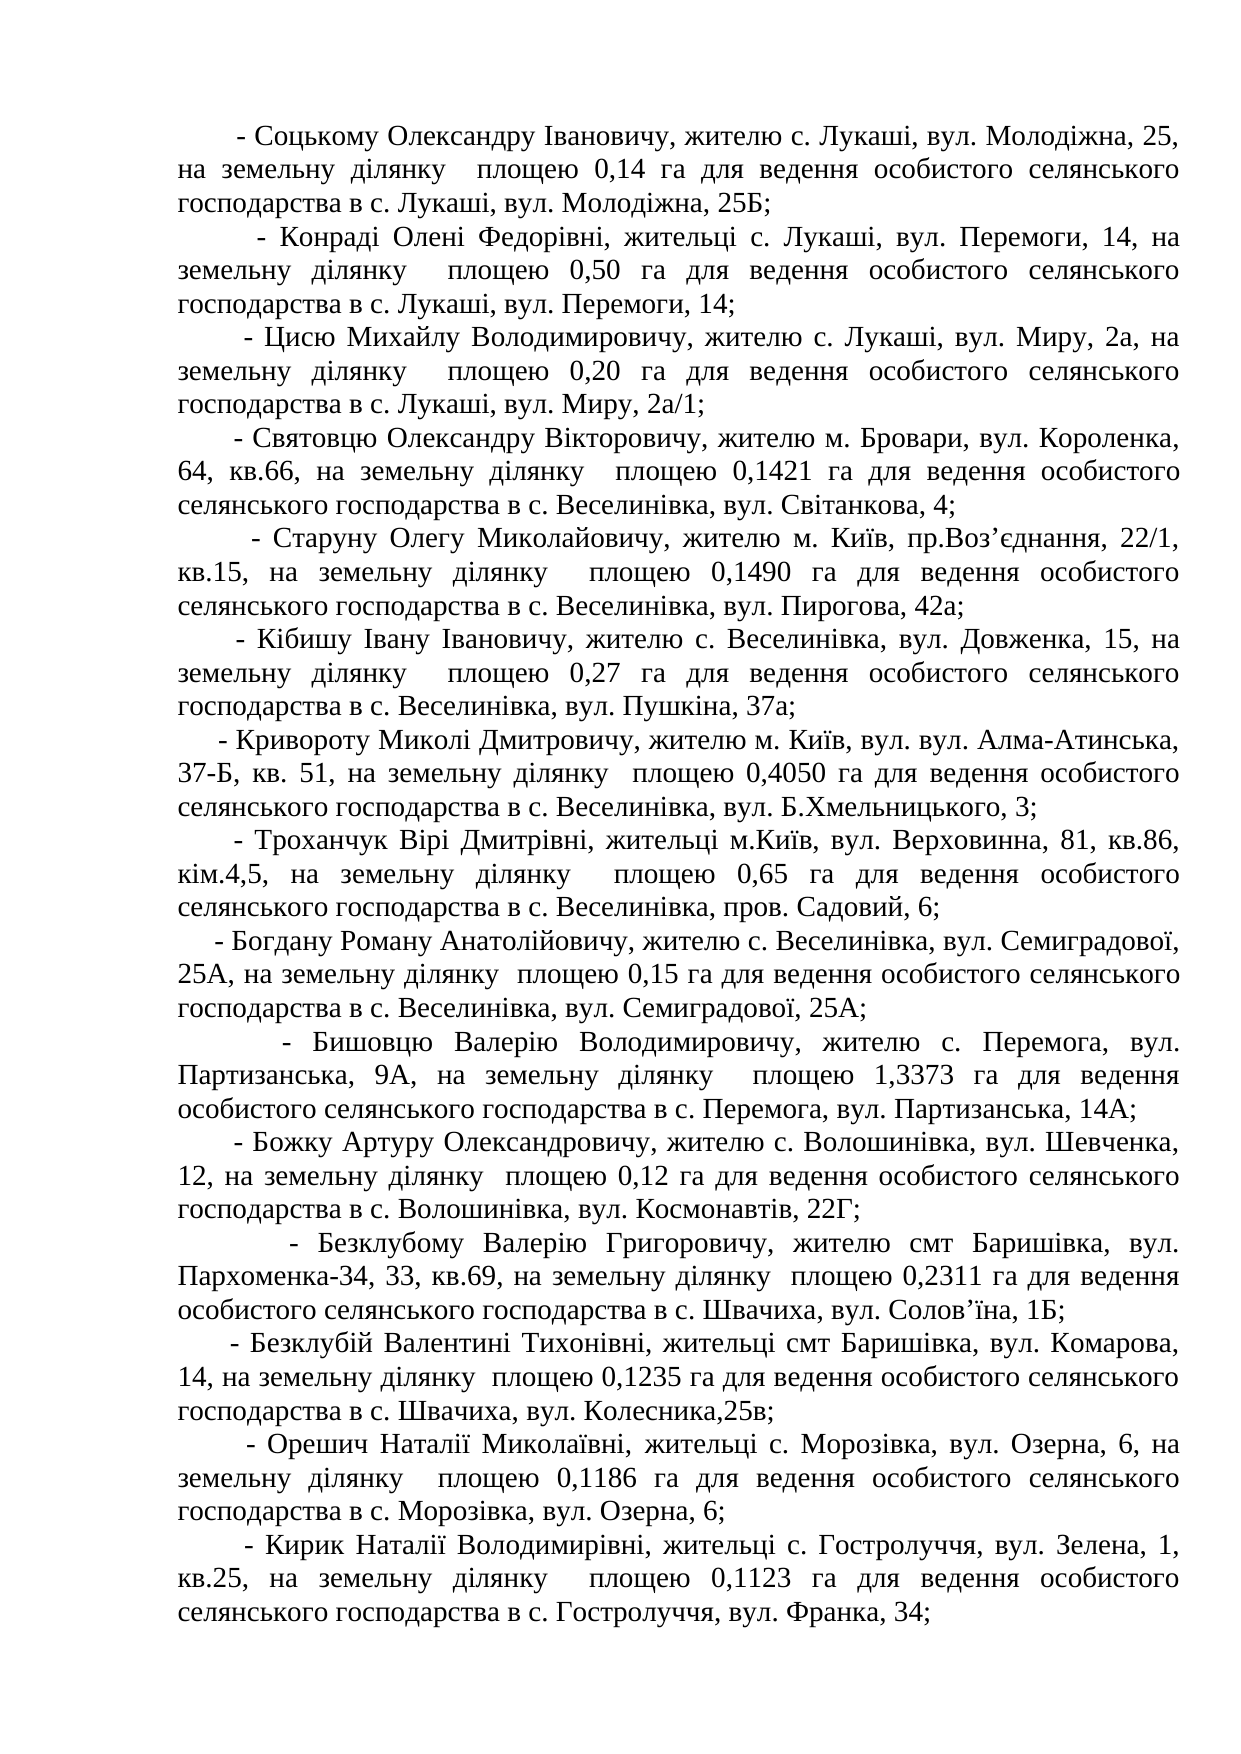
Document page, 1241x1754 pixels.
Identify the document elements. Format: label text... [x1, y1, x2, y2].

text - Конраді Олені Федорівні, жительці с. Лукаші, вул. Перемоги, 14, на земельну ділянку площею 0,50 га для ведення особистого селянського господарства в с. Лукаші, вул. Перемоги, 14; [177, 219, 1181, 319]
text - Старуну Олегу Миколайовичу, жителю м. Київ, пр.Воз’єднання, 22/1, кв.15, на земельну ділянку площею 0,1490 га для ведення особистого селянського господарства в с. Веселинівка, вул. Пирогова, 42а; [177, 521, 1181, 621]
text - Кібишу Івану Івановичу, жителю с. Веселинівка, вул. Довженка, 15, на земельну ділянку площею 0,27 га для ведення особистого селянського господарства в с. Веселинівка, вул. Пушкіна, 37а; [177, 621, 1181, 722]
text - Безклубій Валентині Тихонівні, жительці смт Баришівка, вул. Комарова, 14, на земельну ділянку площею 0,1235 га для ведення особистого селянського господарства в с. Швачиха, вул. Колесника,25в; [177, 1326, 1181, 1426]
text - Кирик Наталії Володимирівні, жительці с. Гостролуччя, вул. Зелена, 1, кв.25, на земельну ділянку площею 0,1123 га для ведення особистого селянського господарства в с. Гостролуччя, вул. Франка, 34; [177, 1527, 1181, 1627]
text - Божку Артуру Олександровичу, жителю с. Волошинівка, вул. Шевченка, 12, на земельну ділянку площею 0,12 га для ведення особистого селянського господарства в с. Волошинівка, вул. Космонавтів, 22Г; [177, 1124, 1181, 1225]
text - Святовцю Олександру Вікторовичу, жителю м. Бровари, вул. Короленка, 64, кв.66, на земельну ділянку площею 0,1421 га для ведення особистого селянського господарства в с. Веселинівка, вул. Світанкова, 4; [177, 420, 1181, 521]
text - Троханчук Вірі Дмитрівні, жительці м.Київ, вул. Верховинна, 81, кв.86, кім.4,5, на земельну ділянку площею 0,65 га для ведення особистого селянського господарства в с. Веселинівка, пров. Садовий, 6; [177, 822, 1181, 923]
text - Орешич Наталії Миколаївні, жительці с. Морозівка, вул. Озерна, 6, на земельну ділянку площею 0,1186 га для ведення особистого селянського господарства в с. Морозівка, вул. Озерна, 6; [177, 1426, 1181, 1527]
text - Соцькому Олександру Івановичу, жителю с. Лукаші, вул. Молодіжна, 25, на земельну ділянку площею 0,14 га для ведення особистого селянського господарства в с. Лукаші, вул. Молодіжна, 25Б; [177, 118, 1181, 219]
text - Бишовцю Валерію Володимировичу, жителю с. Перемога, вул. Партизанська, 9А, на земельну ділянку площею 1,3373 га для ведення особистого селянського господарства в с. Перемога, вул. Партизанська, 14А; [177, 1024, 1181, 1124]
text - Кривороту Миколі Дмитровичу, жителю м. Київ, вул. вул. Алма-Атинська, 37-Б, кв. 51, на земельну ділянку площею 0,4050 га для ведення особистого селянського господарства в с. Веселинівка, вул. Б.Хмельницького, 3; [177, 722, 1181, 822]
text - Безклубому Валерію Григоровичу, жителю смт Баришівка, вул. Пархоменка-34, 33, кв.69, на земельну ділянку площею 0,2311 га для ведення особистого селянського господарства в с. Швачиха, вул. Солов’їна, 1Б; [177, 1225, 1181, 1326]
text - Цисю Михайлу Володимировичу, жителю с. Лукаші, вул. Миру, 2а, на земельну ділянку площею 0,20 га для ведення особистого селянського господарства в с. Лукаші, вул. Миру, 2а/1; [177, 319, 1181, 420]
text - Богдану Роману Анатолійовичу, жителю с. Веселинівка, вул. Семиградової, 25А, на земельну ділянку площею 0,15 га для ведення особистого селянського господарства в с. Веселинівка, вул. Семиградової, 25А; [177, 923, 1181, 1024]
